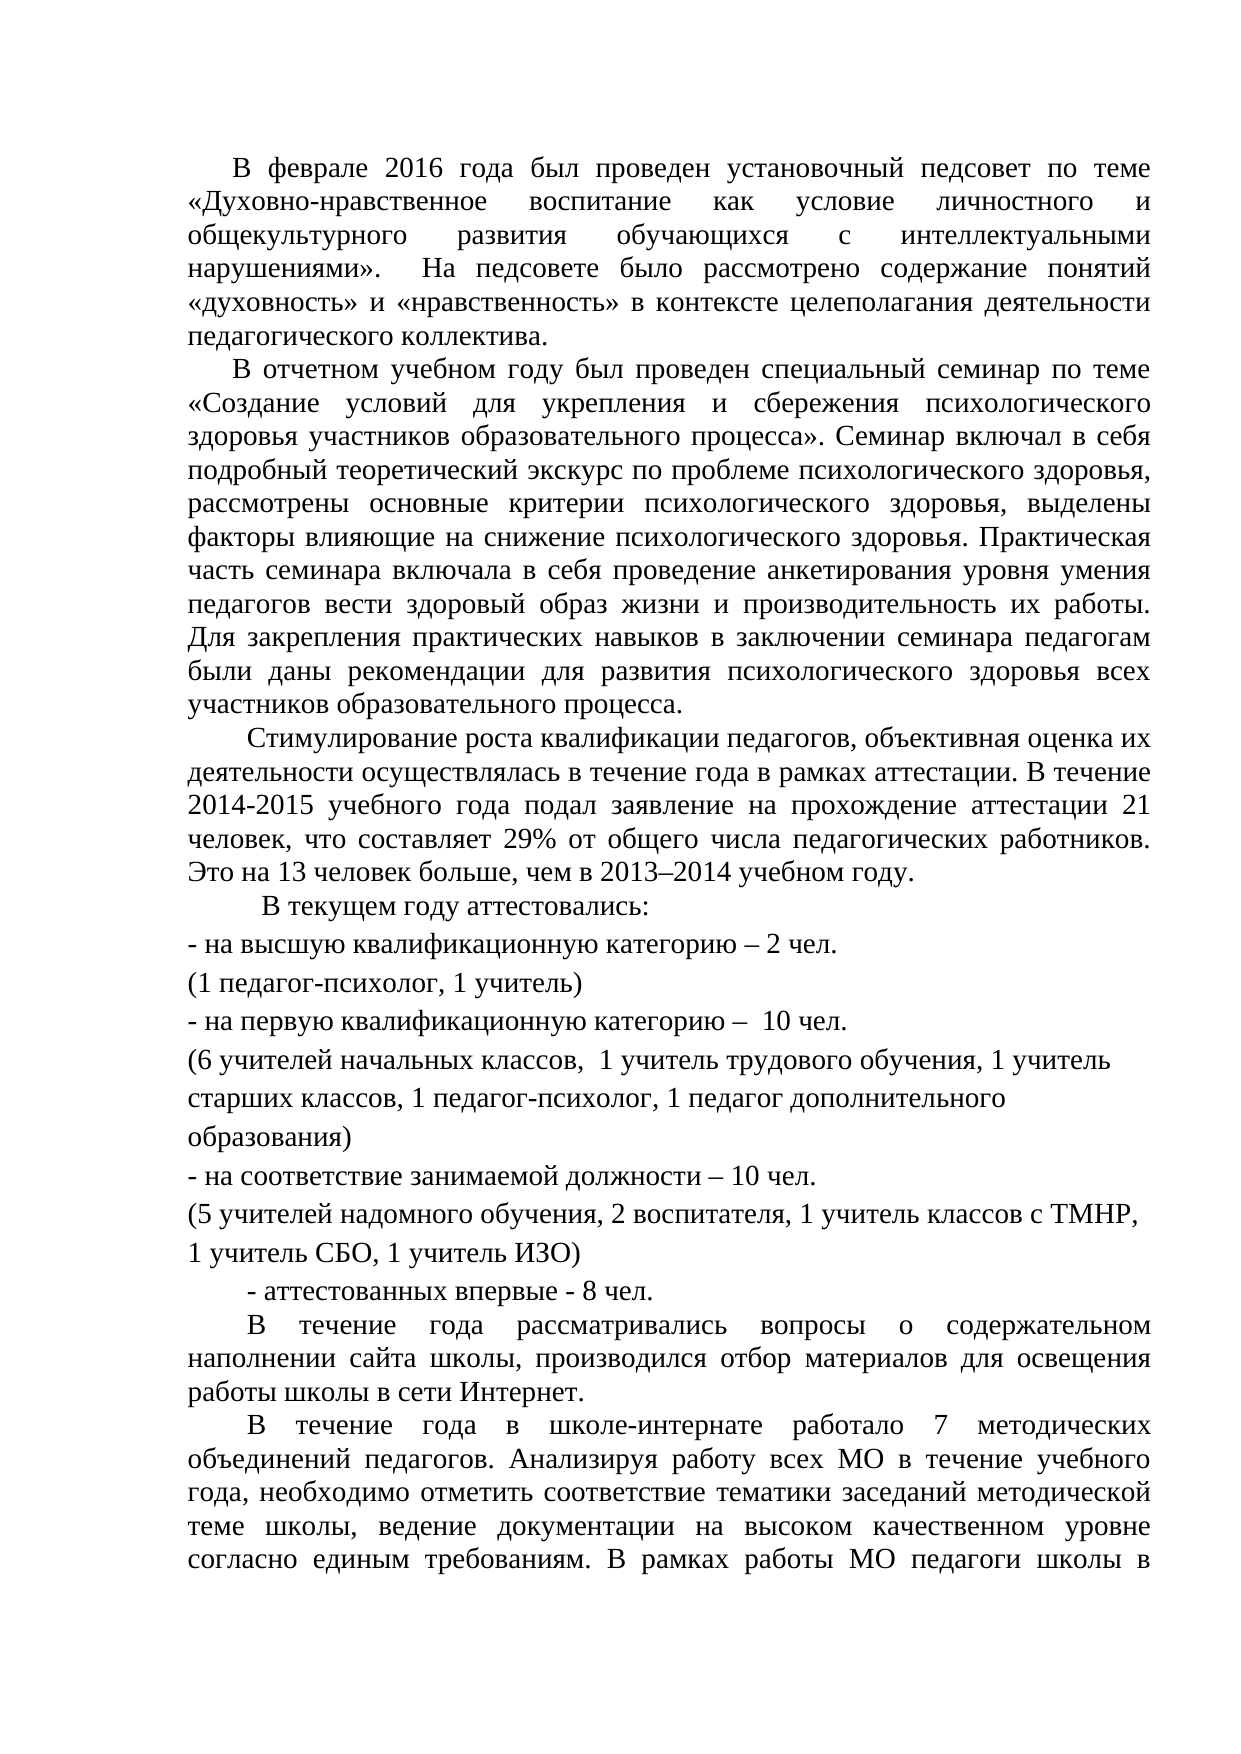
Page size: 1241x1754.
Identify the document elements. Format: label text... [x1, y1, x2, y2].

text В текущем году аттестовались: [187, 888, 1152, 921]
text - на соответствие занимаемой должности – 10 чел. [187, 1158, 1152, 1191]
text (1 педагог-психолог, 1 учитель) [187, 965, 1152, 998]
text 1 учитель СБО, 1 учитель ИЗО) [187, 1235, 1152, 1268]
text Стимулирование роста квалификации педагогов, объективная оценка их деятельности осуществлялась в течение года в рамках аттестации. В течение 2014-2015 учебного года подал заявление на прохождение аттестации 21 человек, что составляет 29% от общего числа педагогических работников. Это на 13 человек больше, чем в 2013–2014 учебном году. [187, 720, 1152, 888]
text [187, 1407, 1152, 1575]
text В отчетном учебном году был проведен специальный семинар по теме «Создание условий для укрепления и сбережения психологического здоровья участников образовательного процесса». Семинар включал в себя подробный теоретический экскурс по проблеме психологического здоровья, рассмотрены основные критерии психологического здоровья, выделены факторы влияющие на снижение психологического здоровья. Практическая часть семинара включала в себя проведение анкетирования уровня умения педагогов вести здоровый образ жизни и производительность их работы. Для закрепления практических навыков в заключении семинара педагогам были даны рекомендации для развития психологического здоровья всех участников образовательного процесса. [187, 351, 1152, 720]
text (6 учителей начальных классов, 1 учитель трудового обучения, 1 учитель старших классов, 1 педагог-психолог, 1 педагог дополнительного образования) [187, 1042, 1152, 1153]
text - аттестованных впервые - 8 чел. [187, 1273, 1152, 1307]
text В течение года рассматривались вопросы о содержательном наполнении сайта школы, производился отбор материалов для освещения работы школы в сети Интернет. [187, 1307, 1152, 1407]
text В феврале 2016 года был проведен установочный педсовет по теме «Духовно-нравственное воспитание как условие личностного и общекультурного развития обучающихся с интеллектуальными нарушениями». На педсовете было рассмотрено содержание понятий «духовность» и «нравственность» в контексте целеполагания деятельности педагогического коллектива. [187, 150, 1152, 351]
text - на первую квалификационную категорию – 10 чел. [187, 1003, 1152, 1037]
text - на высшую квалификационную категорию – 2 чел. [187, 926, 1152, 960]
text (5 учителей надомного обучения, 2 воспитателя, 1 учитель классов с ТМНР, [187, 1196, 1152, 1230]
